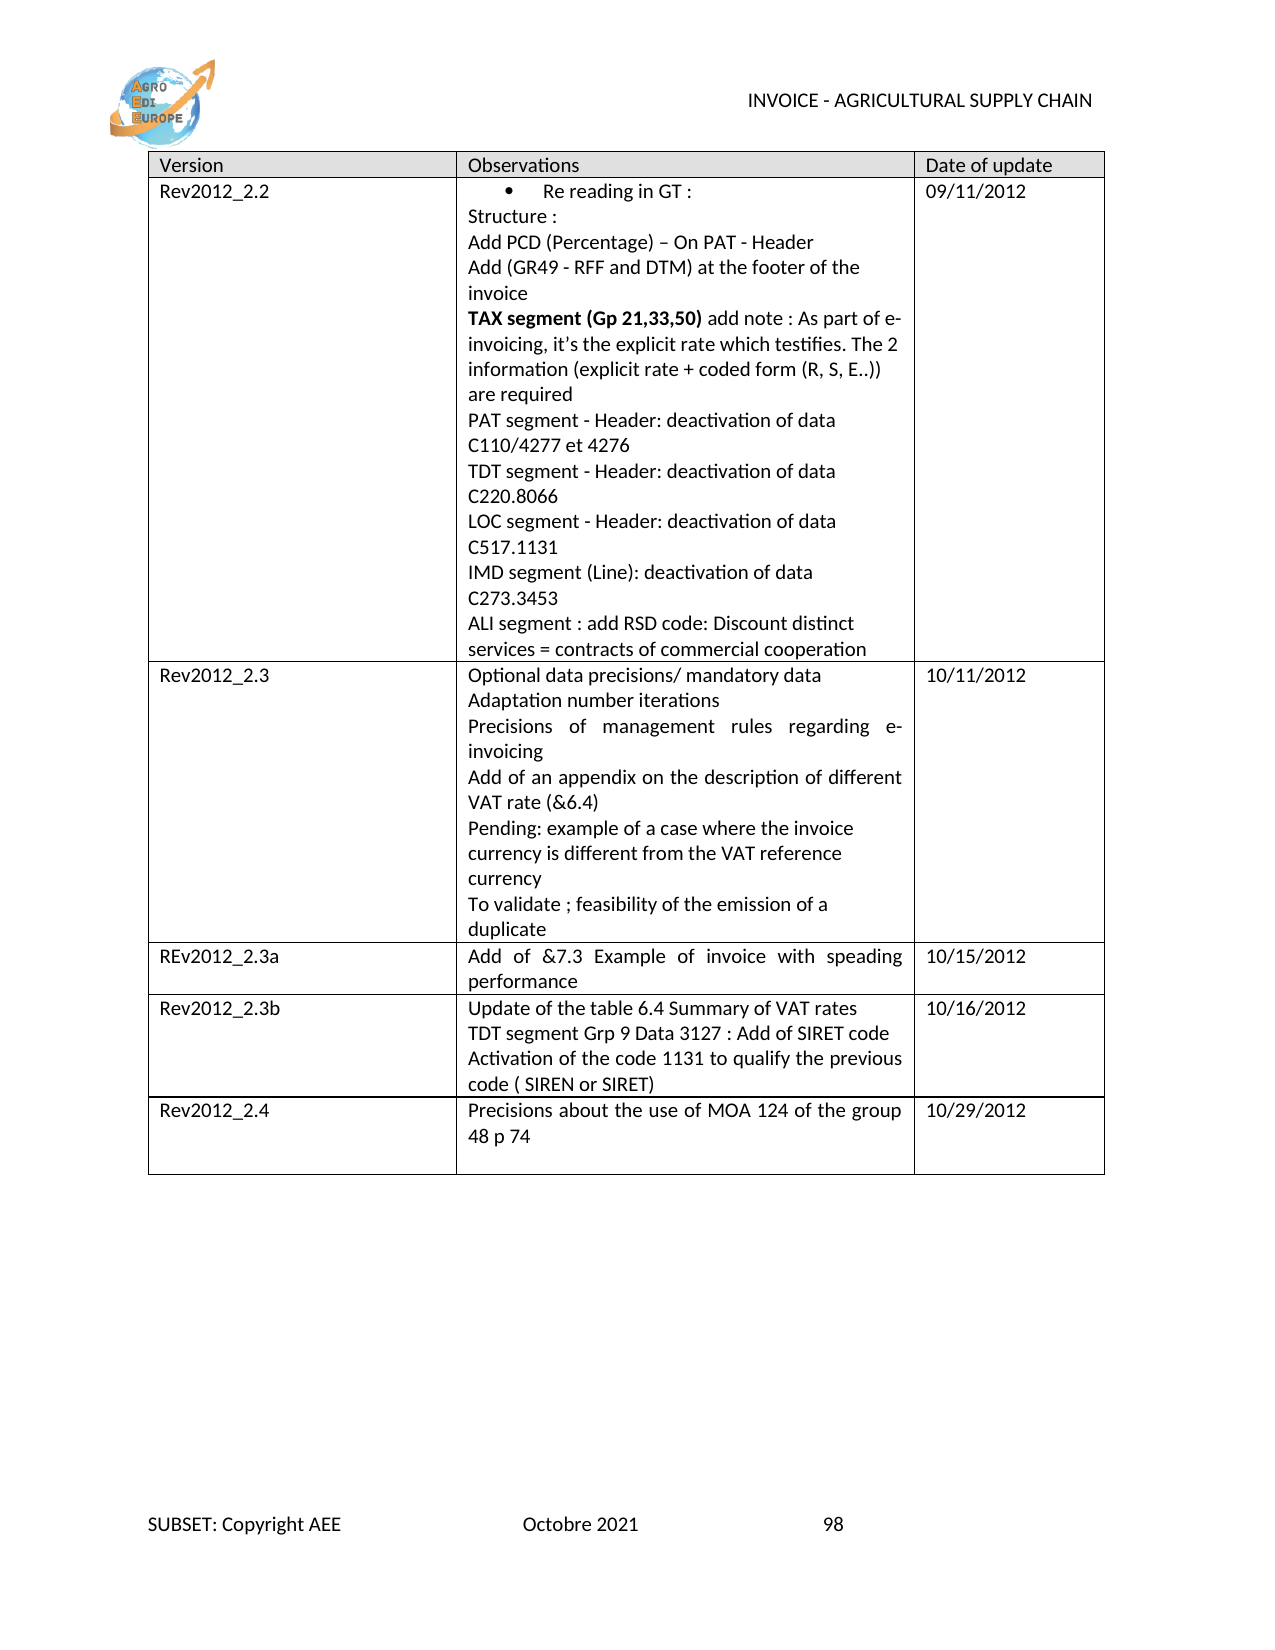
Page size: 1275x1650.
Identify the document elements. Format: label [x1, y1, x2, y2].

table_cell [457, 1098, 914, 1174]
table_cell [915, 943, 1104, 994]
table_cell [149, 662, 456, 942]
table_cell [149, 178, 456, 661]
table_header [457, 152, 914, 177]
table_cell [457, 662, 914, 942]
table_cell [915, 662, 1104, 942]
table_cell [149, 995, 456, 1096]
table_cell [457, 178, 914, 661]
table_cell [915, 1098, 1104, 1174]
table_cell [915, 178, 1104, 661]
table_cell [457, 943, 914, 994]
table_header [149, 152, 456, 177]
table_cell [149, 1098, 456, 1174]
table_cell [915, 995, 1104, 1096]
picture [87, 53, 234, 177]
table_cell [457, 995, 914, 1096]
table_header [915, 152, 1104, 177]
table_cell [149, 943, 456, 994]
